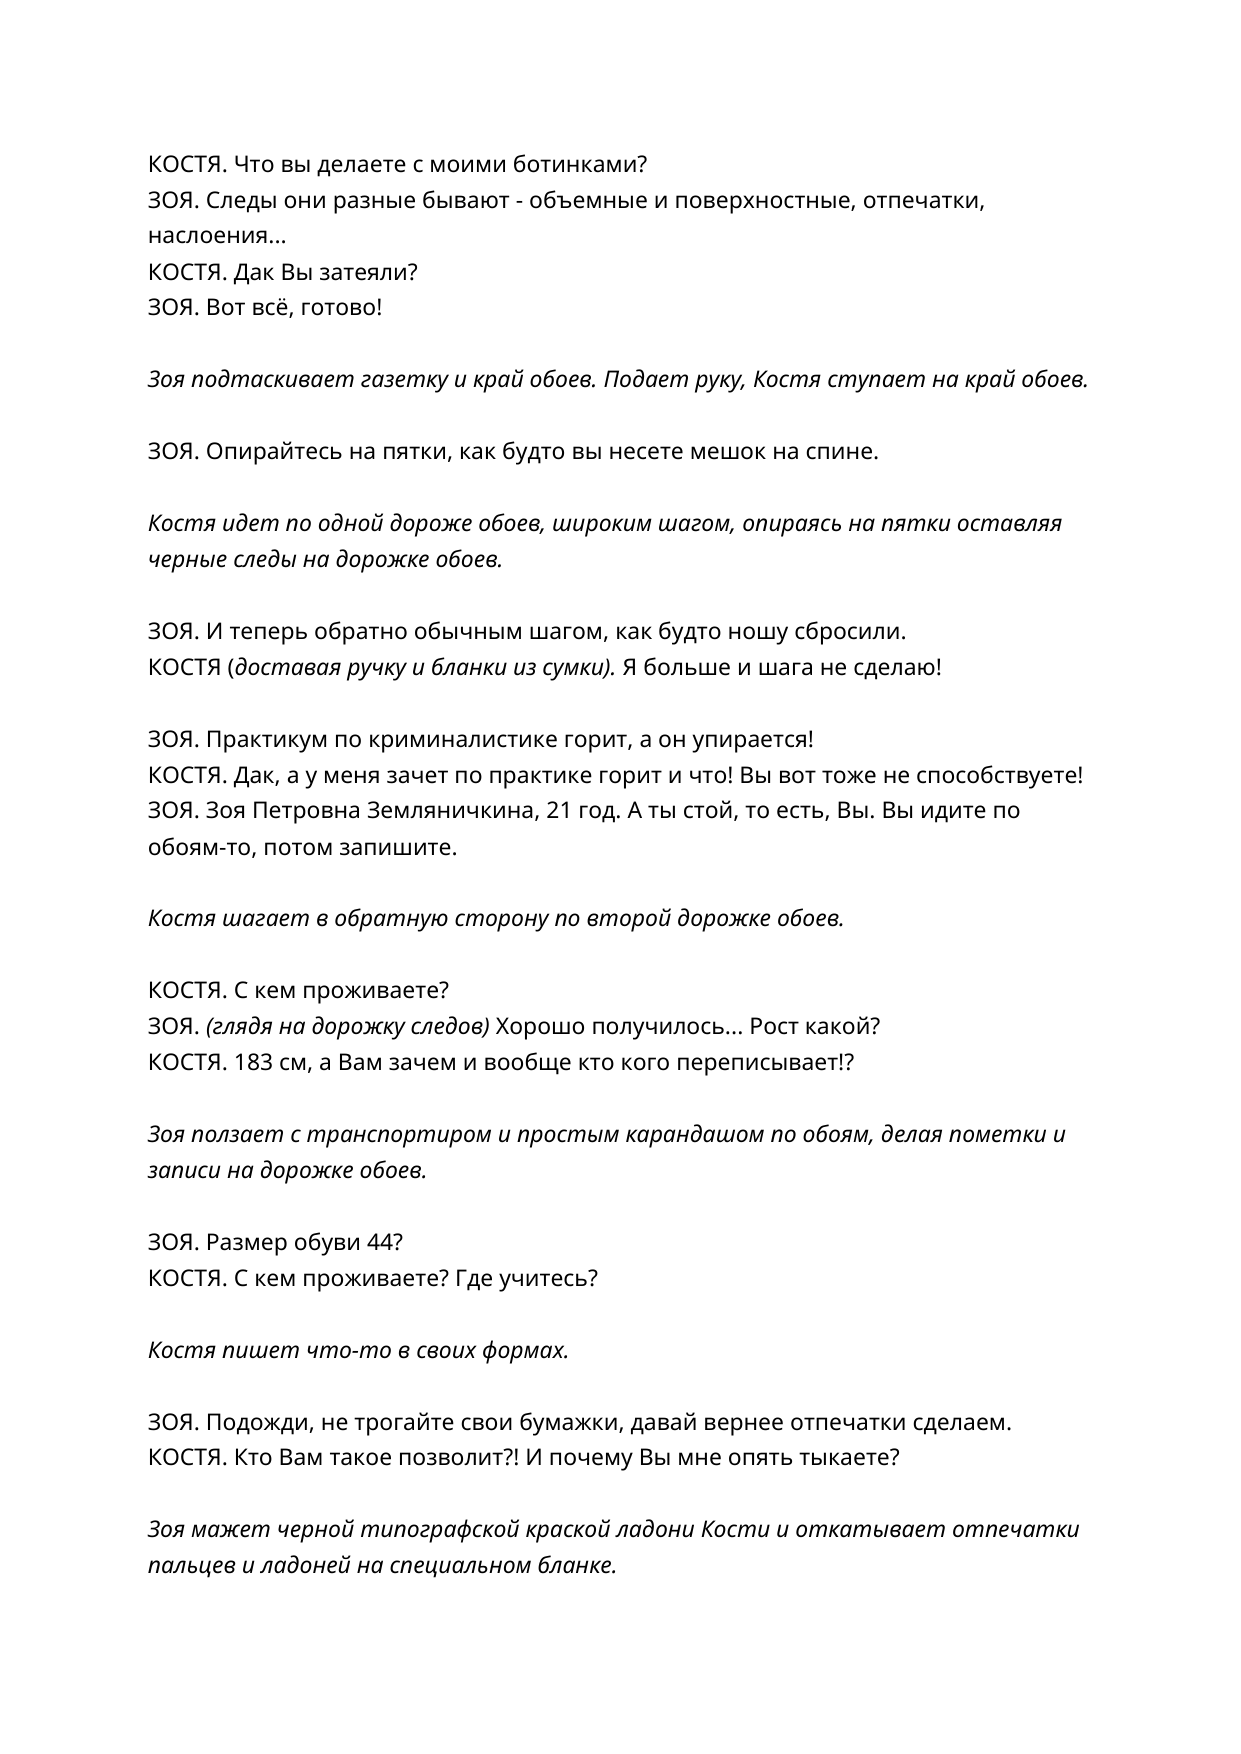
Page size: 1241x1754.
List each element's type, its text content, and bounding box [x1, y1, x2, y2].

text ЗОЯ. И теперь обратно обычным шагом, как будто ношу сбросили. [148, 615, 1093, 646]
text ЗОЯ. Подожди, не трогайте свои бумажки, давай вернее отпечатки сделаем. [148, 1405, 1093, 1437]
text ЗОЯ. Зоя Петровна Земляничкина, 21 год. А ты стой, то есть, Вы. Вы идите по обоям-то, потом запишите. [148, 794, 1093, 862]
text ЗОЯ. Размер обуви 44? [148, 1226, 1093, 1257]
text ЗОЯ. (глядя на дорожку следов) Хорошо получилось... Рост какой? [148, 1010, 1093, 1041]
text Зоя подтаскивает газетку и край обоев. Подает руку, Костя ступает на край обоев. [148, 363, 1093, 394]
text ЗОЯ. Опирайтесь на пятки, как будто вы несете мешок на спине. [148, 435, 1093, 466]
text КОСТЯ. С кем проживаете? Где учитесь? [148, 1262, 1093, 1293]
text Костя идет по одной дороже обоев, широким шагом, опираясь на пятки оставляя черные следы на дорожке обоев. [148, 507, 1093, 574]
text ЗОЯ. Практикум по криминалистике горит, а он упирается! [148, 723, 1093, 754]
text КОСТЯ. Кто Вам такое позволит?! И почему Вы мне опять тыкаете? [148, 1441, 1093, 1473]
text Зоя ползает с транспортиром и простым карандашом по обоям, делая пометки и записи на дорожке обоев. [148, 1118, 1093, 1185]
text КОСТЯ. Дак, а у меня зачет по практике горит и что! Вы вот тоже не способствуете! [148, 758, 1093, 790]
text ЗОЯ. Вот всё, готово! [148, 291, 1093, 323]
text КОСТЯ. С кем проживаете? [148, 974, 1093, 1005]
text КОСТЯ. Что вы делаете с моими ботинками? [148, 148, 1093, 179]
text ЗОЯ. Следы они разные бывают - объемные и поверхностные, отпечатки, наслоения... [148, 183, 1093, 251]
text Костя шагает в обратную сторону по второй дорожке обоев. [148, 902, 1093, 933]
text КОСТЯ (доставая ручку и бланки из сумки). Я больше и шага не сделаю! [148, 651, 1093, 682]
text КОСТЯ. 183 см, а Вам зачем и вообще кто кого переписывает!? [148, 1046, 1093, 1077]
text КОСТЯ. Дак Вы затеяли? [148, 255, 1093, 287]
text Зоя мажет черной типографской краской ладони Кости и откатывает отпечатки пальцев и ладоней на специальном бланке. [148, 1513, 1093, 1580]
text Костя пишет что-то в своих формах. [148, 1333, 1093, 1365]
